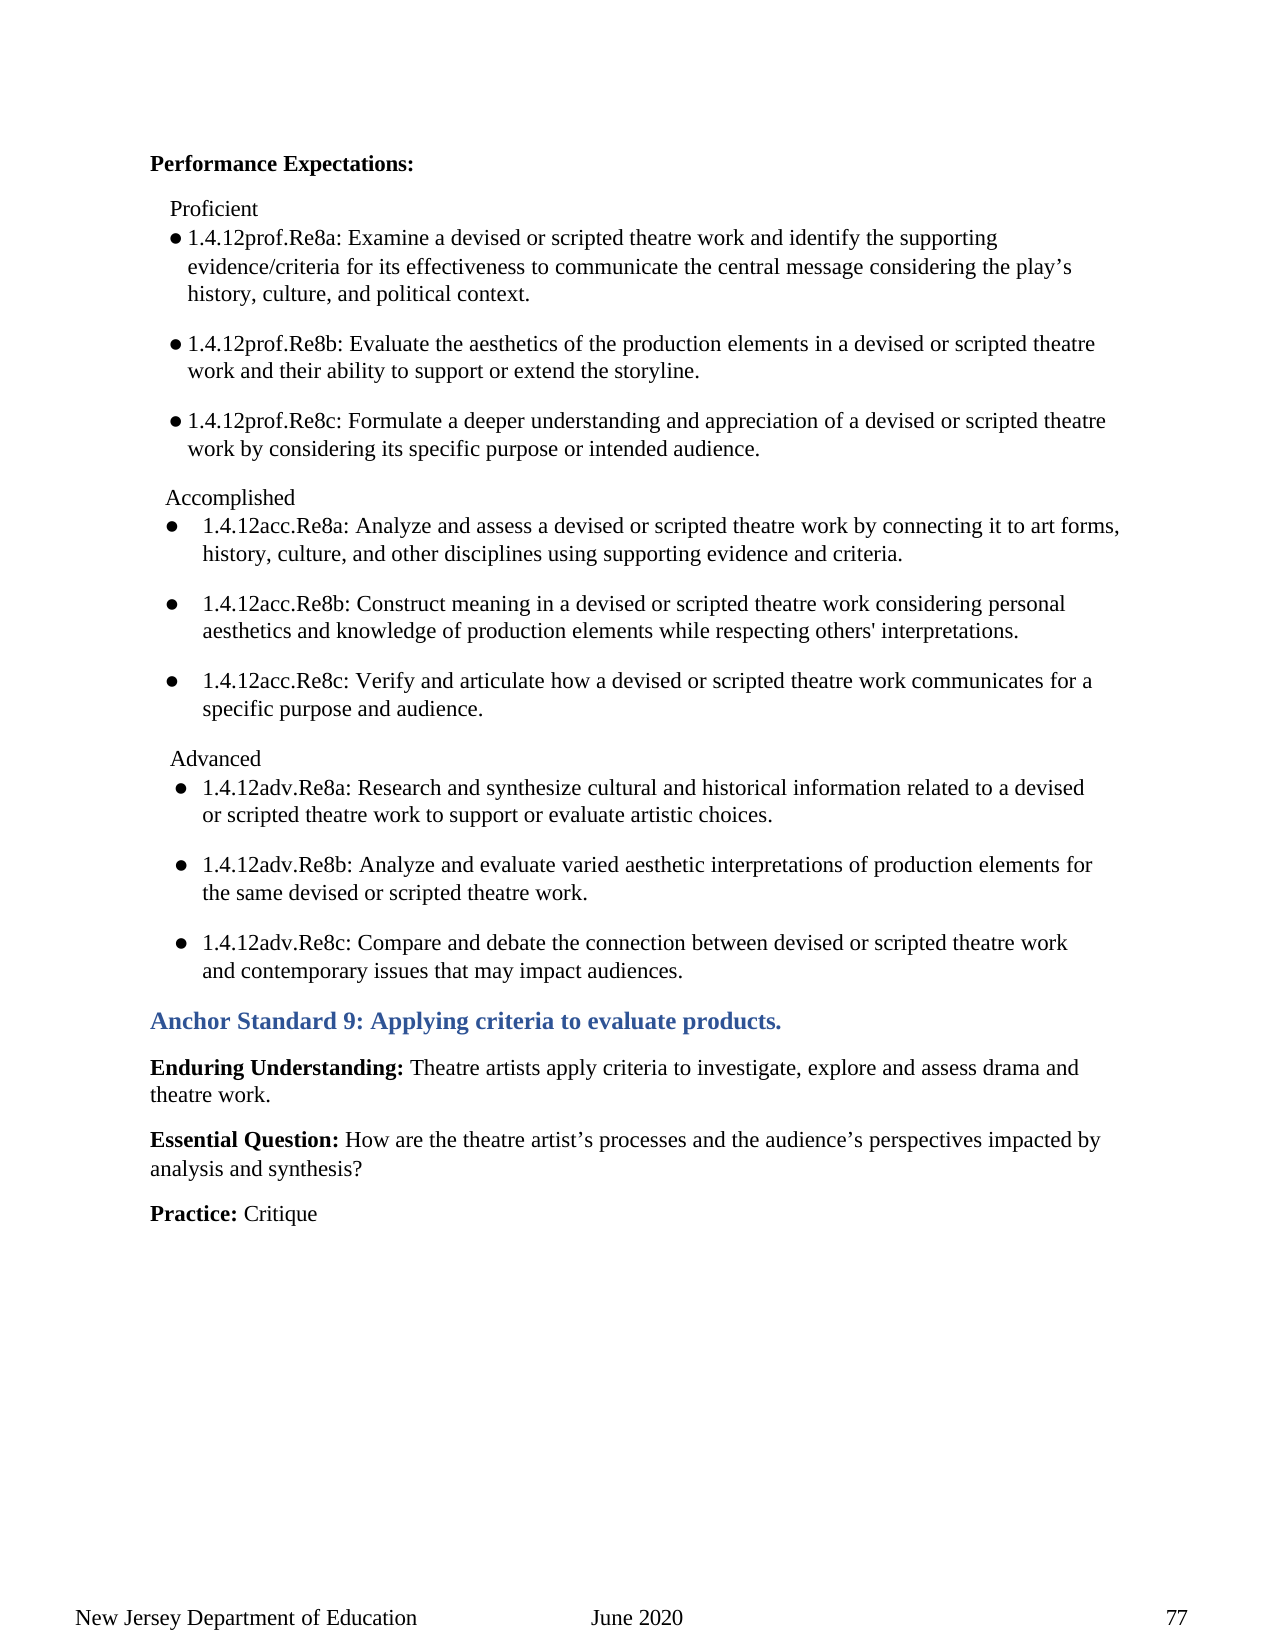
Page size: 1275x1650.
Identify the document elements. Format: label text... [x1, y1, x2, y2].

list 1.4.12prof.Re8c: Formulate a deeper understanding and appreciation of a devised or scripted theatre work by considering its specific purpose or intended audience. [169, 406, 1106, 462]
text Accomplished [165, 484, 1160, 511]
list 1.4.12adv.Re8c: Compare and debate the connection between devised or scripted theatre work and contemporary issues that may impact audiences. [174, 928, 1091, 983]
text Enduring Understanding: Theatre artists apply criteria to investigate, explore and assess drama and theatre work. [150, 1054, 1118, 1108]
list 1.4.12acc.Re8b: Construct meaning in a devised or scripted theatre work considering personal aesthetics and knowledge of production elements while respecting others' interpretations. [165, 589, 1066, 644]
subtitle Anchor Standard 9: Applying criteria to evaluate products. [150, 1006, 1160, 1034]
text Advanced [169, 744, 1160, 771]
list 1.4.12adv.Re8b: Analyze and evaluate varied aesthetic interpretations of production elements for the same devised or scripted theatre work. [174, 850, 1116, 905]
list 1.4.12prof.Re8b: Evaluate the aesthetics of the production elements in a devised or scripted theatre work and their ability to support or extend the storyline. [169, 329, 1096, 384]
subtitle Performance Expectations: [150, 150, 1160, 176]
text Proficient [169, 195, 1160, 221]
list 1.4.12acc.Re8a: Analyze and assess a devised or scripted theatre work by connecting it to art forms, history, culture, and other disciplines using supporting evidence and criteria. [165, 511, 1120, 566]
list 1.4.12acc.Re8c: Verify and articulate how a devised or scripted theatre work communicates for a specific purpose and audience. [165, 666, 1092, 721]
text Essential Question: How are the theatre artist’s processes and the audience’s perspectives impacted by analysis and synthesis? [150, 1127, 1160, 1181]
list 1.4.12prof.Re8a: Examine a devised or scripted theatre work and identify the supporting evidence/criteria for its effectiveness to communicate the central message considering the play’s history, culture, and political context. [169, 223, 1072, 307]
text Practice: Critique [150, 1200, 1160, 1226]
list 1.4.12adv.Re8a: Research and synthesize cultural and historical information related to a devised or scripted theatre work to support or evaluate artistic choices. [174, 773, 1108, 828]
